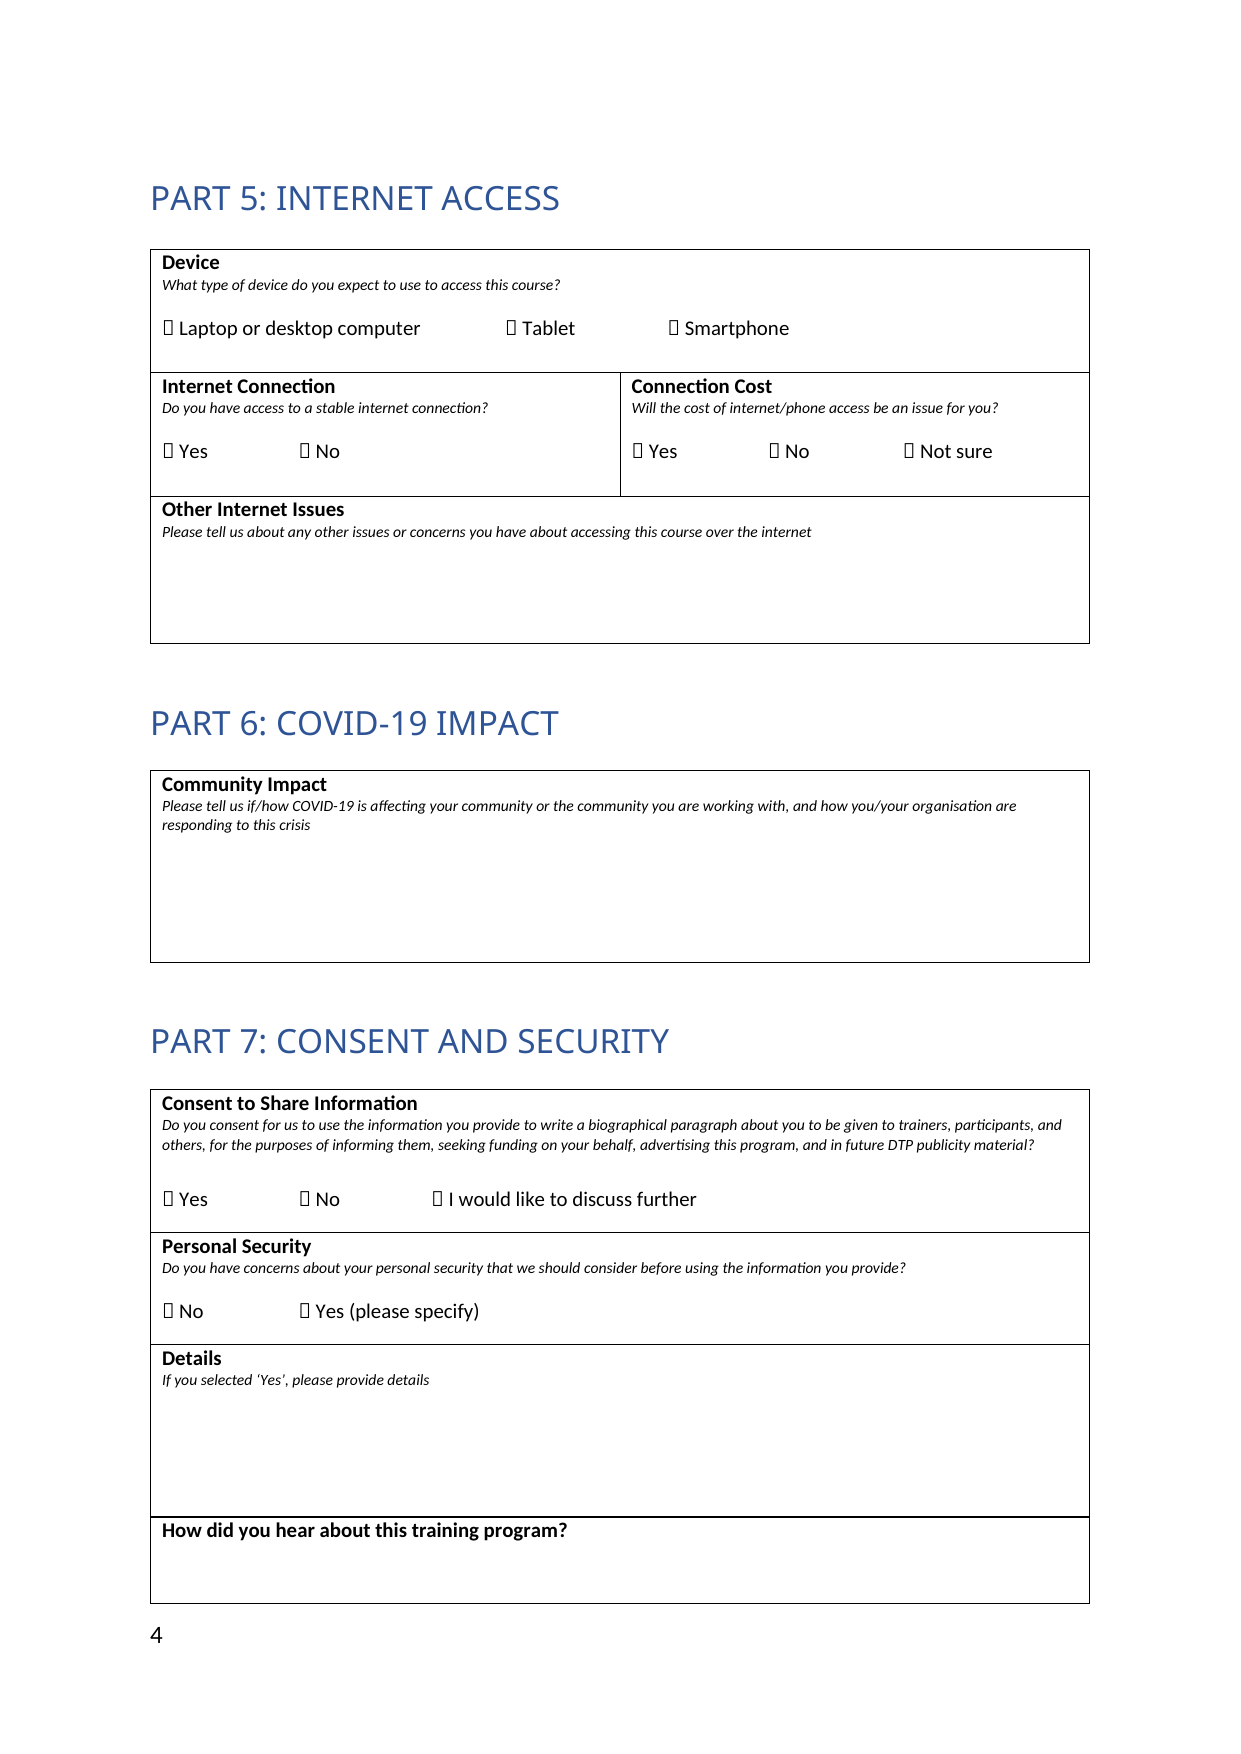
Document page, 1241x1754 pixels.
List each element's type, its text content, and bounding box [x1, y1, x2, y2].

table_cell Other Internet Issues Please tell us about any other issues or concerns you have about accessing this course over the internet [151, 497, 1089, 643]
table_header Device What type of device do you expect to use to access this course?  Laptop or desktop computer  Tablet  Smartphone [151, 250, 1089, 372]
subtitle PART 7: CONSENT AND SECURITY [150, 1018, 1090, 1064]
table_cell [151, 1518, 1089, 1603]
table_cell Internet Connection Do you have access to a stable internet connection?  Yes  No [151, 373, 620, 496]
table_cell Details If you selected ‘Yes’, please provide details [151, 1345, 1089, 1516]
table_cell Personal Security Do you have concerns about your personal security that we should consider before using the information you provide?  No  Yes (please specify) [151, 1233, 1089, 1344]
table_cell Connection Cost Will the cost of internet/phone access be an issue for you?  Yes  No  Not sure [621, 373, 1089, 496]
subtitle PART 6: COVID-19 IMPACT [150, 699, 1090, 745]
table_header Consent to Share Information Do you consent for us to use the information you provide to write a biographical paragraph about you to be given to trainers, participants, and others, for the purposes of informing them, seeking funding on your behalf, advertising this program, and in future DTP publicity material?  Yes  No  I would like to discuss further [151, 1090, 1089, 1232]
subtitle PART 5: INTERNET ACCESS [150, 175, 1090, 220]
table_header Community Impact Please tell us if/how COVID-19 is affecting your community or the community you are working with, and how you/your organisation are responding to this crisis [151, 771, 1089, 962]
